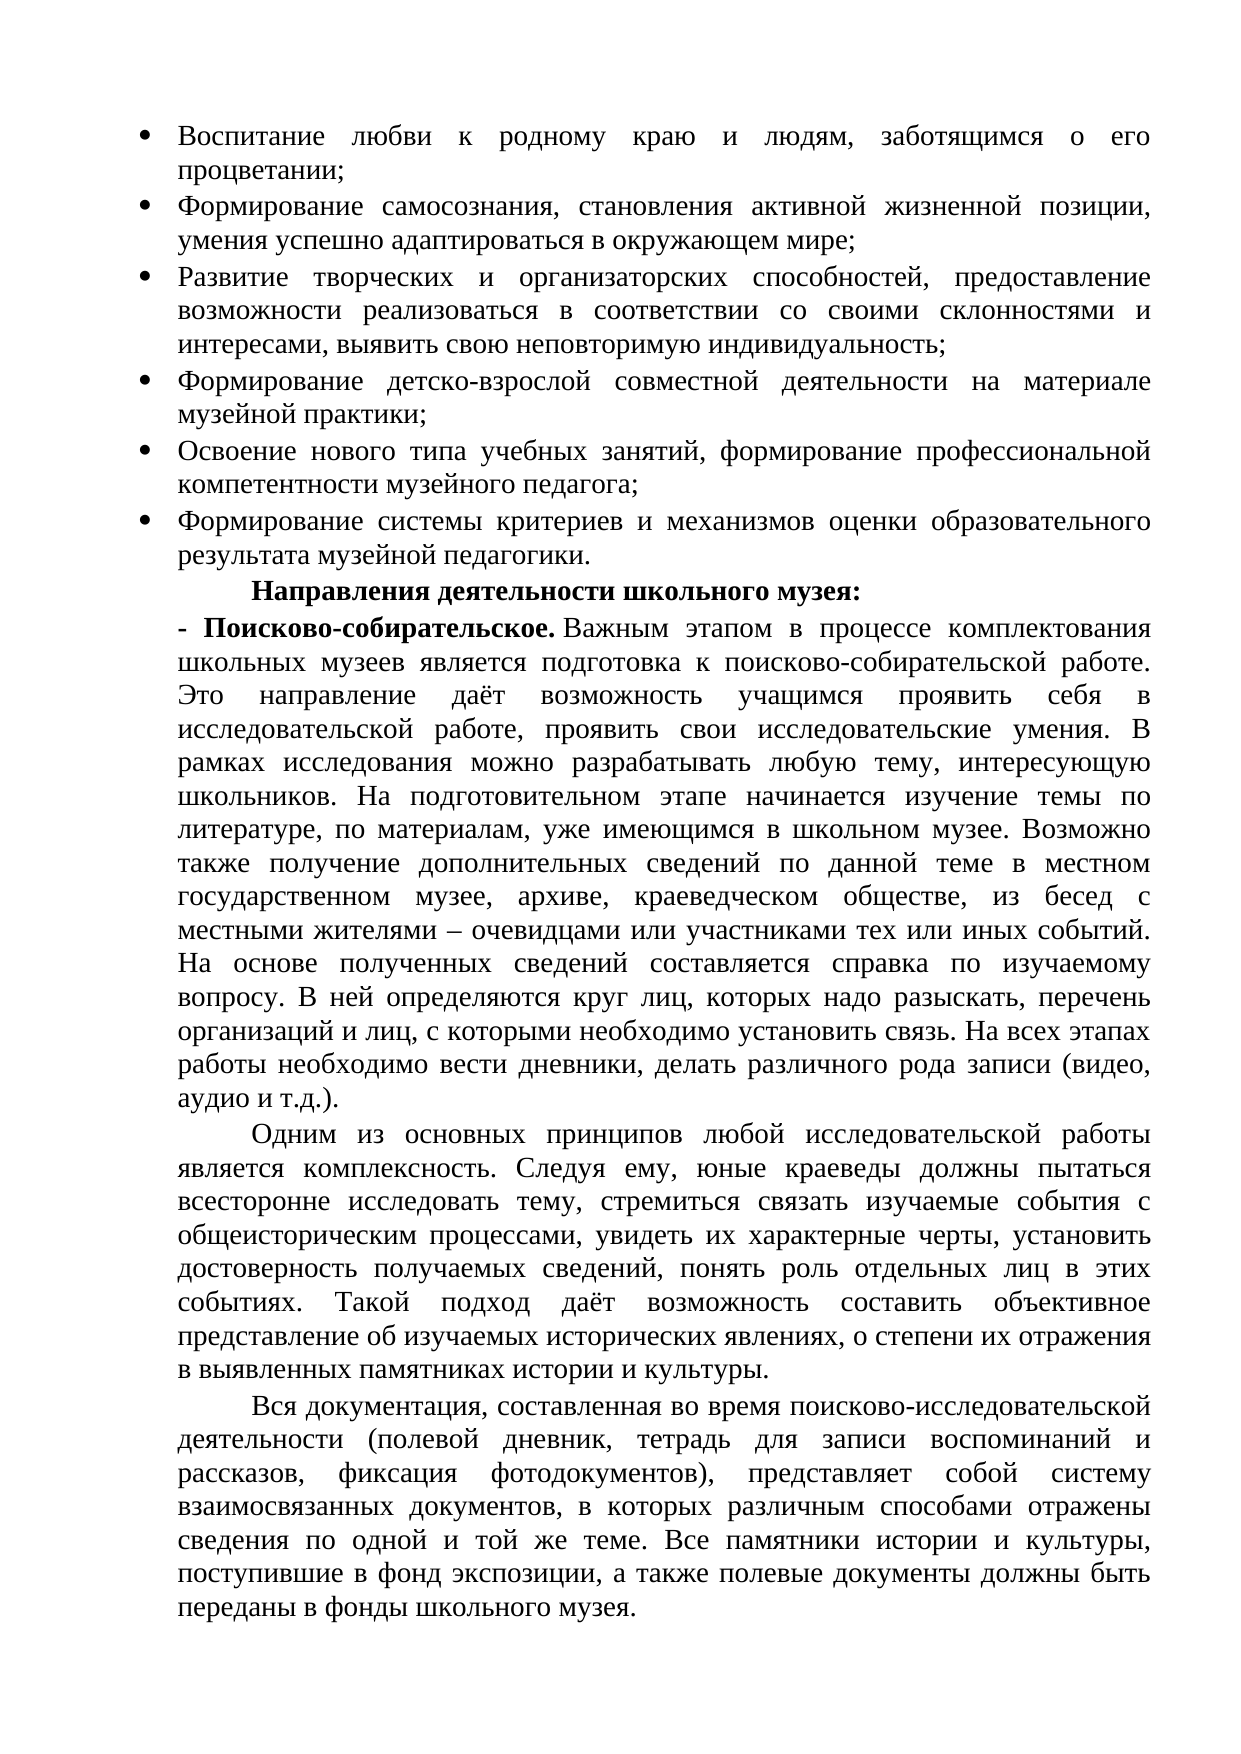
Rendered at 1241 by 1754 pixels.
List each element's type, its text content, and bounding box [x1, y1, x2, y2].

list Формирование системы критериев и механизмов оценки образовательного результата музейной педагогики. [140, 503, 1152, 570]
text Одним из основных принципов любой исследовательской работы является комплексность. Следуя ему, юные краеведы должны пытаться всесторонне исследовать тему, стремиться связать изучаемые события с общеисторическим процессами, увидеть их характерные черты, установить достоверность получаемых сведений, понять роль отдельных лиц в этих событиях. Такой подход даёт возможность составить объективное представление об изучаемых исторических явлениях, о степени их отражения в выявленных памятниках истории и культуры. [177, 1116, 1152, 1385]
list Формирование самосознания, становления активной жизненной позиции, умения успешно адаптироваться в окружающем мире; [140, 188, 1152, 256]
text Вся документация, составленная во время поисково-исследовательской деятельности (полевой дневник, тетрадь для записи воспоминаний и рассказов, фиксация фотодокументов), представляет собой систему взаимосвязанных документов, в которых различным способами отражены сведения по одной и той же теме. Все памятники истории и культуры, поступившие в фонд экспозиции, а также полевые документы должны быть переданы в фонды школьного музея. [177, 1388, 1152, 1623]
text - Поисково-собирательское. Важным этапом в процессе комплектования школьных музеев является подготовка к поисково-собирательской работе. Это направление даёт возможность учащимся проявить себя в исследовательской работе, проявить свои исследовательские умения. В рамках исследования можно разрабатывать любую тему, интересующую школьников. На подготовительном этапе начинается изучение темы по литературе, по материалам, уже имеющимся в школьном музее. Возможно также получение дополнительных сведений по данной теме в местном государственном музее, архиве, краеведческом обществе, из бесед с местными жителями – очевидцами или участниками тех или иных событий. На основе полученных сведений составляется справка по изучаемому вопросу. В ней определяются круг лиц, которых надо разыскать, перечень организаций и лиц, с которыми необходимо установить связь. На всех этапах работы необходимо вести дневники, делать различного рода записи (видео, аудио и т.д.). [177, 610, 1152, 1113]
text Направления деятельности школьного музея: [177, 573, 1152, 607]
list Воспитание любви к родному краю и людям, заботящимся о его процветании; [140, 118, 1152, 185]
list Развитие творческих и организаторских способностей, предоставление возможности реализоваться в соответствии со своими склонностями и интересами, выявить свою неповторимую индивидуальность; [140, 259, 1152, 359]
list Формирование детско-взрослой совместной деятельности на материале музейной практики; [140, 363, 1152, 430]
list Освоение нового типа учебных занятий, формирование профессиональной компетентности музейного педагога; [140, 433, 1152, 500]
